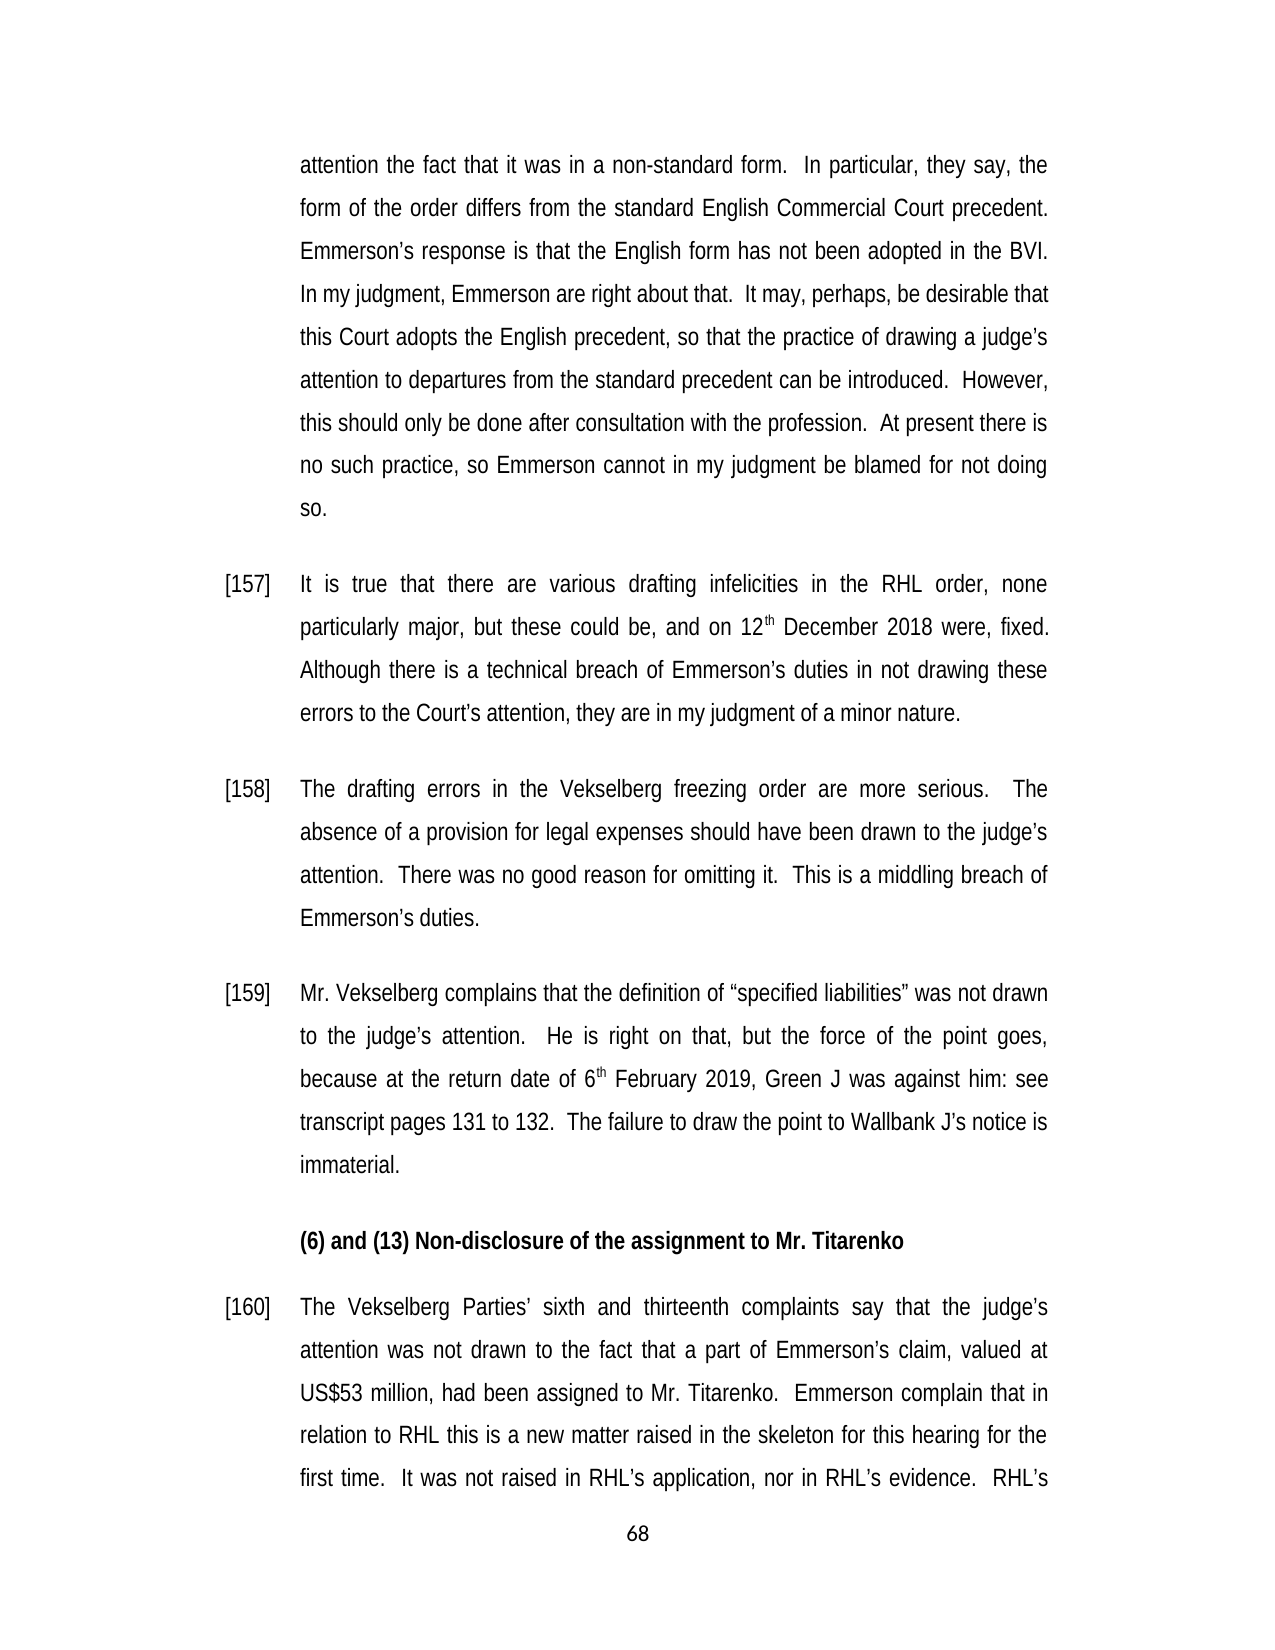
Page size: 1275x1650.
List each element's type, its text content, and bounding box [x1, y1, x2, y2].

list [225, 150, 1050, 522]
list Mr. Vekselberg complains that the definition of “specified liabilities” was not drawn to the judge’s attention. He is right on that, but the force of the point goes, because at the return date of 6th February 2019, Green J was against him: see transcript pages 131 to 132. The failure to draw the point to Wallbank J’s notice is immaterial. [225, 978, 1050, 1179]
list (6) and (13) Non-disclosure of the assignment to Mr. Titarenko [300, 1226, 1050, 1254]
list The drafting errors in the Vekselberg freezing order are more serious. The absence of a provision for legal expenses should have been drawn to the judge’s attention. There was no good reason for omitting it. This is a middling breach of Emmerson’s duties. [225, 774, 1050, 931]
list It is true that there are various drafting infelicities in the RHL order, none particularly major, but these could be, and on 12th December 2018 were, fixed. Although there is a technical breach of Emmerson’s duties in not drawing these errors to the Court’s attention, they are in my judgment of a minor nature. [225, 569, 1050, 727]
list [225, 1292, 1050, 1492]
